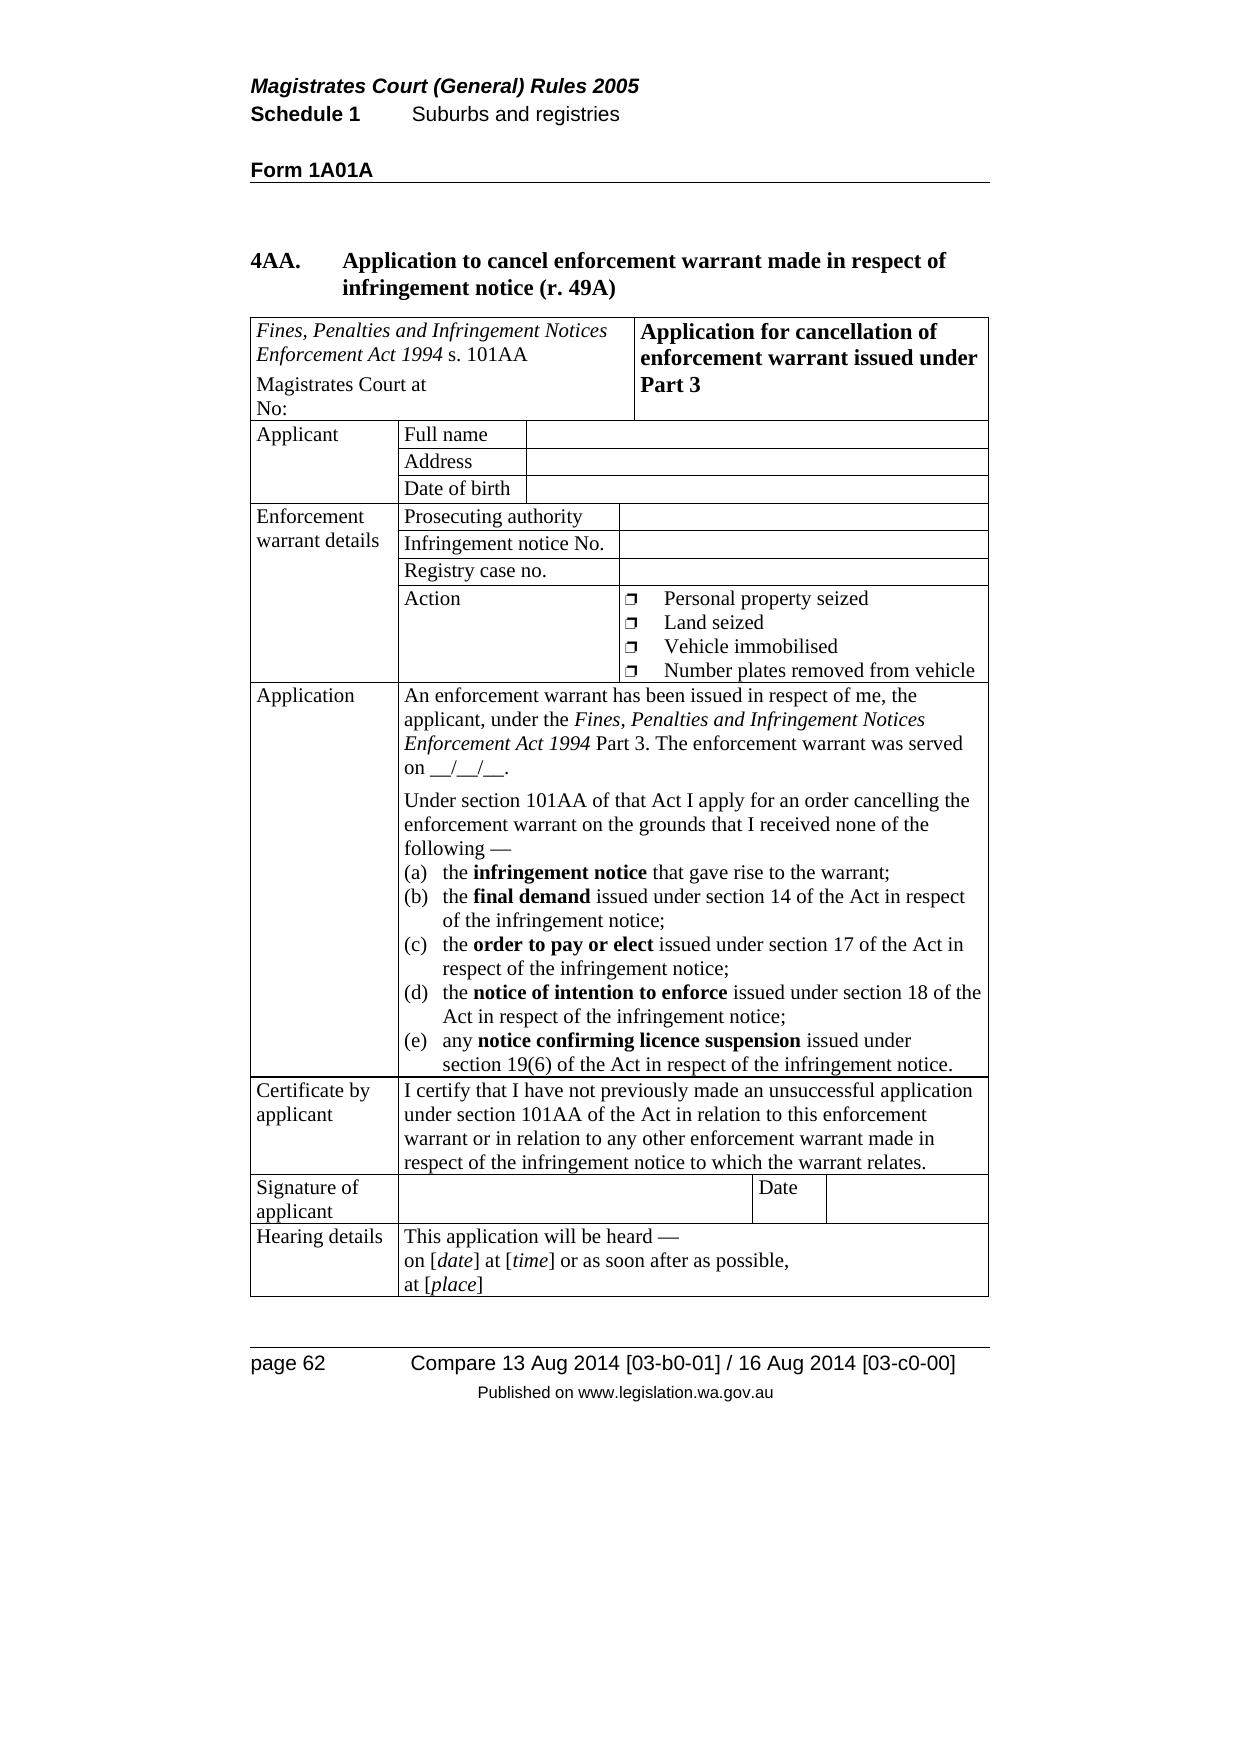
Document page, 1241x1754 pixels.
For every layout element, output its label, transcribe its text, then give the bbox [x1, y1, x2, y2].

table_cell [527, 421, 988, 448]
table_cell Applicant [251, 421, 398, 503]
table_cell Personal property seized Land seized Vehicle immobilised Number plates removed from vehicle [620, 586, 988, 682]
table_cell Prosecuting authority [399, 504, 619, 530]
table_cell Hearing details [251, 1224, 398, 1296]
table_cell I certify that I have not previously made an unsuccessful application under section 101AA of the Act in relation to this enforcement warrant or in relation to any other enforcement warrant made in respect of the infringement notice to which the warrant relates. [399, 1078, 988, 1174]
subtitle 4AA. Application to cancel enforcement warrant made in respect of infringement notice (r. 49A) [250, 247, 990, 300]
table_cell [620, 504, 988, 530]
table_cell Certificate by applicant [251, 1078, 398, 1174]
table_cell [827, 1175, 988, 1223]
table_cell An enforcement warrant has been issued in respect of me, the applicant, under the Fines, Penalties and Infringement Notices Enforcement Act 1994 Part 3. The enforcement warrant was served on __/__/__. Under section 101AA of that Act I apply for an order cancelling the enforcement warrant on the grounds that I received none of the following — (a) the infringement notice that gave rise to the warrant; (b) the final demand issued under section 14 of the Act in respect of the infringement notice; (c) the order to pay or elect issued under section 17 of the Act in respect of the infringement notice; (d) the notice of intention to enforce issued under section 18 of the Act in respect of the infringement notice; (e) any notice confirming licence suspension issued under section 19(6) of the Act in respect of the infringement notice. [399, 683, 988, 1076]
table_cell Action [399, 586, 619, 682]
table_cell Date [753, 1175, 826, 1223]
table_header Fines, Penalties and Infringement Notices Enforcement Act 1994 s. 101AA Magistrates Court at No: [251, 318, 634, 420]
table_cell This application will be heard — on [date] at [time] or as soon after as possible, at [place] [399, 1224, 988, 1296]
table_cell Infringement notice No. [399, 531, 619, 557]
table_cell [527, 476, 988, 503]
table_cell Signature of applicant [251, 1175, 398, 1223]
table_cell [620, 531, 988, 557]
table_cell Application [251, 683, 398, 1076]
table_cell Address [399, 449, 526, 475]
table_cell [399, 1175, 752, 1223]
table_header Application for cancellation of enforcement warrant issued under Part 3 [635, 318, 988, 420]
table_cell Date of birth [399, 476, 526, 503]
table_cell Enforcement warrant details [251, 504, 398, 682]
table_cell [620, 559, 988, 585]
table_cell Registry case no. [399, 559, 619, 585]
table_cell Full name [399, 421, 526, 448]
table_cell [527, 449, 988, 475]
